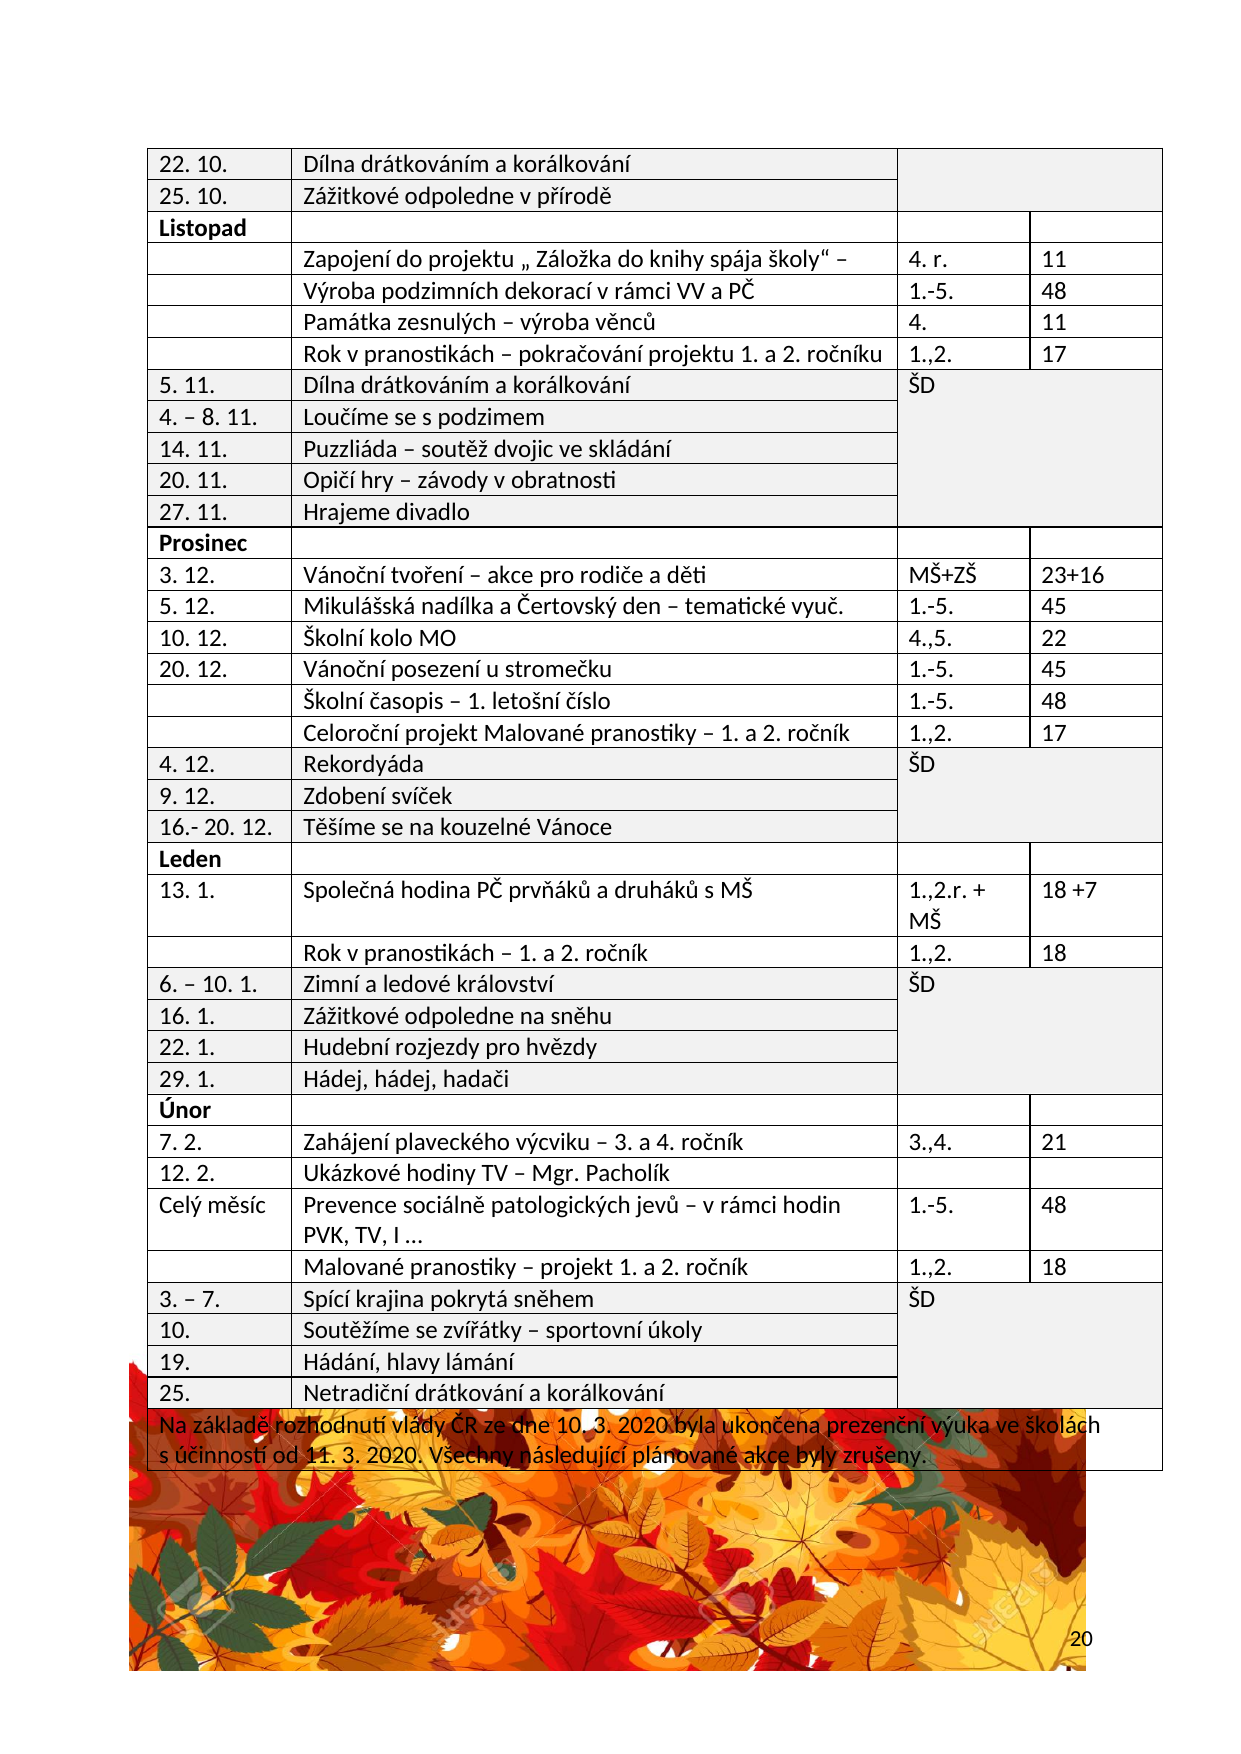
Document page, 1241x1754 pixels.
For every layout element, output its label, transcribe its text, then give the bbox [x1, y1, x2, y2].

table_cell 5. 11. [148, 370, 291, 400]
table_cell [292, 528, 897, 558]
table_cell 48 [1031, 685, 1162, 716]
table_cell Rok v pranostikách – 1. a 2. ročník [292, 937, 897, 967]
table_cell 1.,2. [898, 717, 1029, 747]
table_cell 25. 10. [148, 180, 291, 211]
table_cell 21 [1031, 1126, 1162, 1157]
table_cell 18 [1031, 1251, 1162, 1282]
table_cell [292, 212, 897, 242]
table_cell 16.- 20. 12. [148, 811, 291, 842]
table_cell ŠD [898, 370, 1162, 526]
table_cell 20. 11. [148, 464, 291, 495]
table_cell 29. 1. [148, 1063, 291, 1093]
table_cell Loučíme se s podzimem [292, 401, 897, 432]
table_cell 18 [1031, 937, 1162, 967]
table_cell 19. [148, 1346, 291, 1376]
table_cell Školní kolo MO [292, 622, 897, 653]
table_cell 4.,5. [898, 622, 1029, 653]
table_cell Dílna drátkováním a korálkování [292, 149, 897, 179]
table_cell Malované pranostiky – projekt 1. a 2. ročník [292, 1251, 897, 1282]
table_cell 25. [148, 1378, 291, 1408]
table_cell [292, 843, 897, 873]
table_cell ŠD [898, 748, 1162, 842]
table_cell [1031, 843, 1162, 873]
table_cell ŠD [898, 1283, 1162, 1408]
table_cell 22. 10. [148, 149, 291, 179]
table_cell [898, 1095, 1029, 1125]
table_cell Zahájení plaveckého výcviku – 3. a 4. ročník [292, 1126, 897, 1157]
table_cell 1.-5. [898, 654, 1029, 684]
table_cell [898, 212, 1029, 242]
table_cell [148, 1251, 291, 1282]
table_cell 1.-5. [898, 685, 1029, 716]
table_cell [148, 275, 291, 305]
table_cell Výroba podzimních dekorací v rámci VV a PČ [292, 275, 897, 305]
table_cell 17 [1031, 717, 1162, 747]
table_cell 1.,2. [898, 338, 1029, 368]
table_cell Hádej, hádej, hadači [292, 1063, 897, 1093]
table_cell 16. 1. [148, 1000, 291, 1030]
table_cell Prevence sociálně patologických jevů – v rámci hodin PVK, TV, I … [292, 1189, 897, 1250]
table_cell 1.,2. [898, 1251, 1029, 1282]
table_cell 4. r. [898, 243, 1029, 274]
table_cell Puzzliáda – soutěž dvojic ve skládání [292, 433, 897, 463]
table_cell 7. 2. [148, 1126, 291, 1157]
table_cell 1.-5. [898, 1189, 1029, 1250]
table_cell Zážitkové odpoledne v přírodě [292, 180, 897, 211]
table_cell 4. – 8. 11. [148, 401, 291, 432]
table_cell [898, 528, 1029, 558]
table_cell Spící krajina pokrytá sněhem [292, 1283, 897, 1313]
table_cell [148, 685, 291, 716]
table_cell 4. [898, 306, 1029, 337]
table_cell 1.-5. [898, 275, 1029, 305]
table_cell Zážitkové odpoledne na sněhu [292, 1000, 897, 1030]
table_cell Rekordyáda [292, 748, 897, 779]
table_cell Hrajeme divadlo [292, 496, 897, 526]
table_cell 10. 12. [148, 622, 291, 653]
table_cell [1031, 528, 1162, 558]
table_cell 11 [1031, 306, 1162, 337]
table_cell 45 [1031, 591, 1162, 621]
table_cell MŠ+ZŠ [898, 559, 1029, 589]
table_cell 12. 2. [148, 1158, 291, 1188]
table_cell [1031, 1095, 1162, 1125]
table_cell 10. [148, 1314, 291, 1345]
table_cell [1031, 212, 1162, 242]
table_cell 9. 12. [148, 780, 291, 810]
table_cell [292, 1095, 897, 1125]
table_cell [1031, 1158, 1162, 1188]
table_cell 48 [1031, 1189, 1162, 1250]
table_cell 3.,4. [898, 1126, 1029, 1157]
table_cell Netradiční drátkování a korálkování [292, 1378, 897, 1408]
table_cell 23+16 [1031, 559, 1162, 589]
table_cell 6. – 10. 1. [148, 968, 291, 999]
table_cell Prosinec [148, 528, 291, 558]
table_cell Soutěžíme se zvířátky – sportovní úkoly [292, 1314, 897, 1345]
table_cell [148, 243, 291, 274]
table_cell 22. 1. [148, 1031, 291, 1062]
table_cell Leden [148, 843, 291, 873]
table_cell 1.-5. [898, 591, 1029, 621]
table_cell 45 [1031, 654, 1162, 684]
table_cell [148, 306, 291, 337]
table_cell 11 [1031, 243, 1162, 274]
table_cell [898, 843, 1029, 873]
picture [129, 1226, 1086, 1670]
table_cell Zimní a ledové království [292, 968, 897, 999]
table_cell Školní časopis – 1. letošní číslo [292, 685, 897, 716]
table_cell 27. 11. [148, 496, 291, 526]
table_cell 5. 12. [148, 591, 291, 621]
table_cell 18 +7 [1031, 875, 1162, 936]
table_cell 1.,2. [898, 937, 1029, 967]
table_cell Památka zesnulých – výroba věnců [292, 306, 897, 337]
table_cell Hudební rozjezdy pro hvězdy [292, 1031, 897, 1062]
table_cell ŠD [898, 968, 1162, 1093]
table_cell Zdobení svíček [292, 780, 897, 810]
table_cell Rok v pranostikách – pokračování projektu 1. a 2. ročníku [292, 338, 897, 368]
table_cell Únor [148, 1095, 291, 1125]
table_cell 20. 12. [148, 654, 291, 684]
table_cell 3. 12. [148, 559, 291, 589]
table_cell Společná hodina PČ prvňáků a druháků s MŠ [292, 875, 897, 936]
table_cell Celoroční projekt Malované pranostiky – 1. a 2. ročník [292, 717, 897, 747]
table_cell Těšíme se na kouzelné Vánoce [292, 811, 897, 842]
table_cell 3. – 7. [148, 1283, 291, 1313]
table_cell 17 [1031, 338, 1162, 368]
table_cell Listopad [148, 212, 291, 242]
table_cell 4. 12. [148, 748, 291, 779]
table_cell [148, 937, 291, 967]
table_cell Mikulášská nadílka a Čertovský den – tematické vyuč. [292, 591, 897, 621]
table_cell Ukázkové hodiny TV – Mgr. Pacholík [292, 1158, 897, 1188]
table_cell Hádání, hlavy lámání [292, 1346, 897, 1376]
table_cell 1.,2.r. + MŠ [898, 875, 1029, 936]
table_cell 14. 11. [148, 433, 291, 463]
table_cell Opičí hry – závody v obratnosti [292, 464, 897, 495]
table_cell [898, 1158, 1029, 1188]
table_cell [148, 338, 291, 368]
table_cell Dílna drátkováním a korálkování [292, 370, 897, 400]
table_cell 22 [1031, 622, 1162, 653]
table_cell Celý měsíc [148, 1189, 291, 1250]
table_cell Vánoční posezení u stromečku [292, 654, 897, 684]
table_cell Na základě rozhodnutí vlády ČR ze dne 10. 3. 2020 byla ukončena prezenční výuka ve školách s účinností od 11. 3. 2020. Všechny následující plánované akce byly zrušeny. [148, 1409, 1162, 1470]
table_cell Vánoční tvoření – akce pro rodiče a děti [292, 559, 897, 589]
table_cell 13. 1. [148, 875, 291, 936]
table_cell 48 [1031, 275, 1162, 305]
table_cell [148, 717, 291, 747]
table_cell Zapojení do projektu „ Záložka do knihy spája školy“ – [292, 243, 897, 274]
